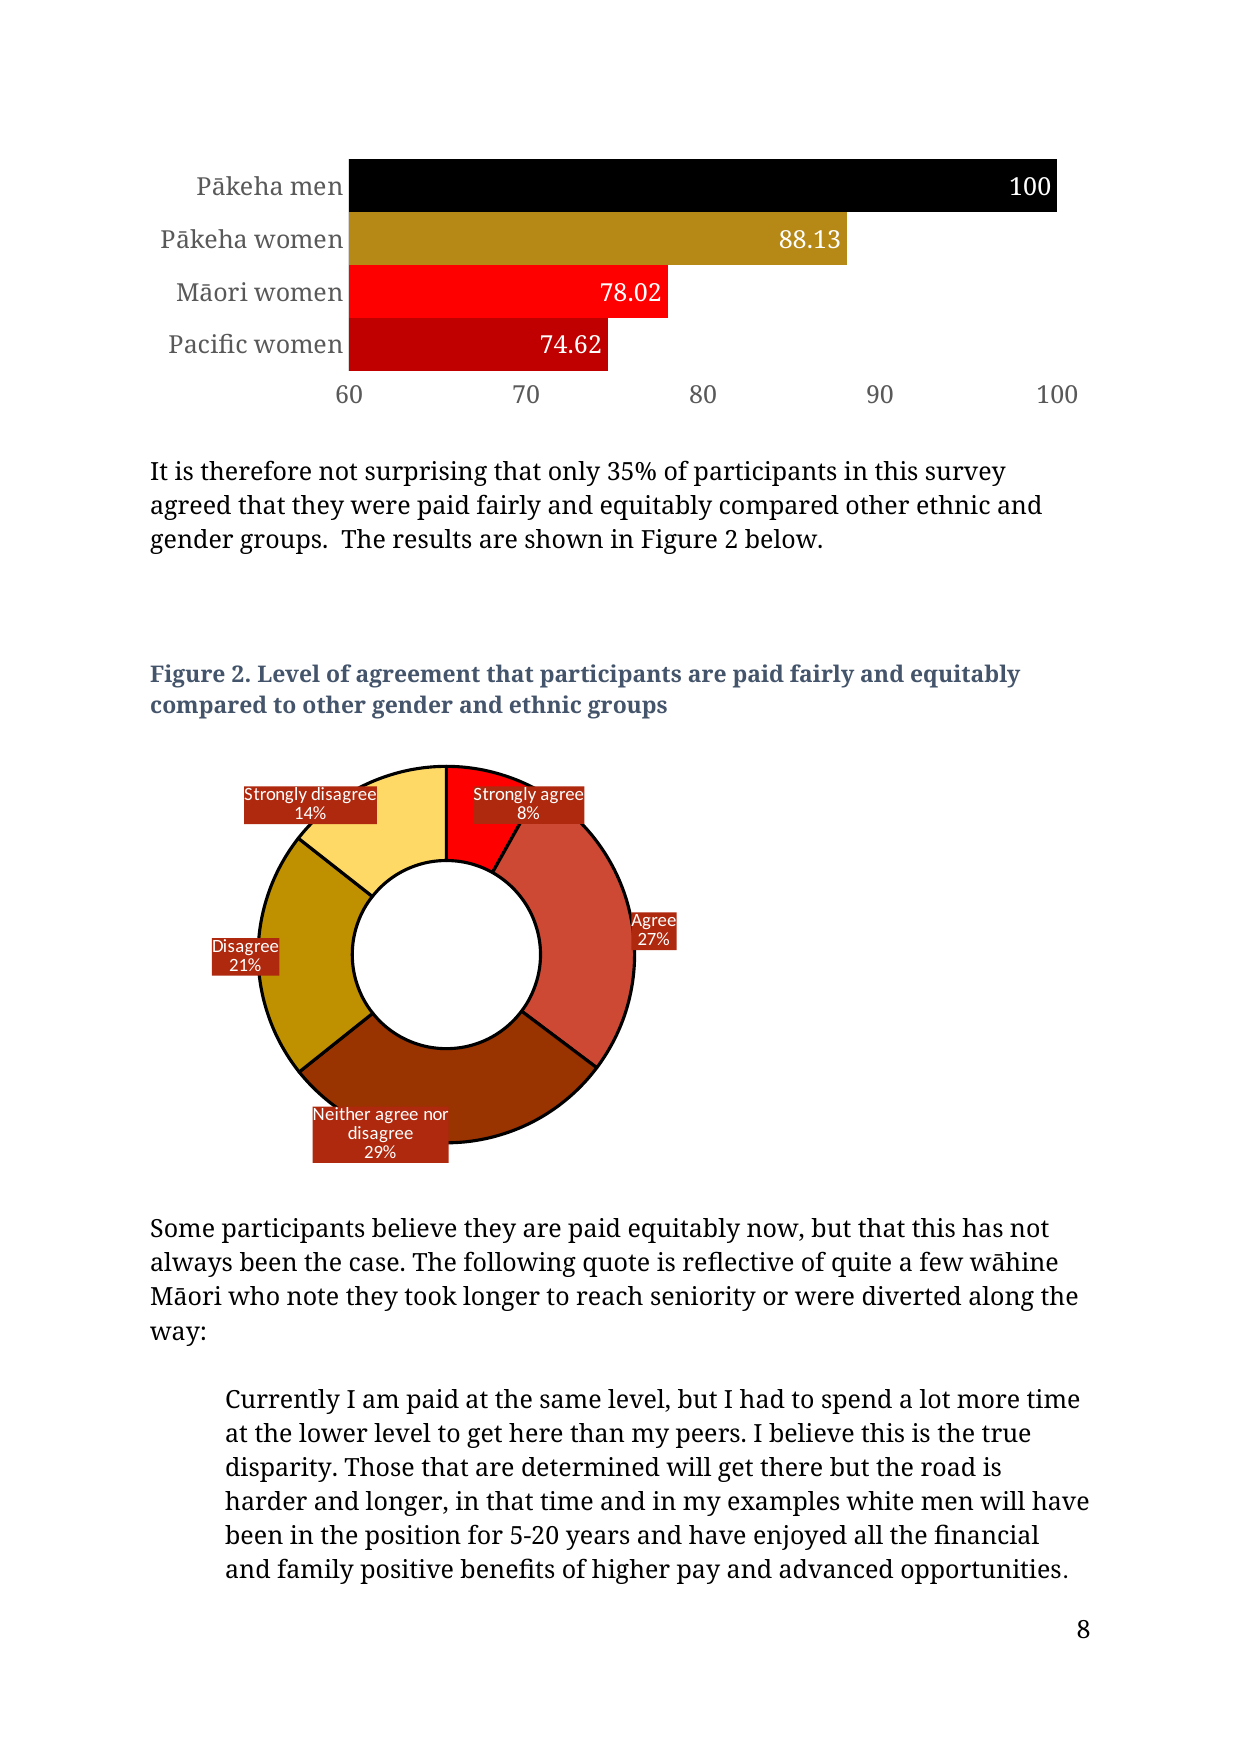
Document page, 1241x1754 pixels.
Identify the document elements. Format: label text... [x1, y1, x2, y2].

text It is therefore not surprising that only 35% of participants in this survey agreed that they were paid fairly and equitably compared other ethnic and gender groups. The results are shown in Figure 2 below. [150, 454, 1090, 556]
text Some participants believe they are paid equitably now, but that this has not always been the case. The following quote is reflective of quite a few wāhine Māori who note they took longer to reach seniority or were diverted along the way: [150, 1211, 1090, 1347]
text Currently I am paid at the same level, but I had to spend a lot more time at the lower level to get here than my peers. I believe this is the true disparity. Those that are determined will get there but the road is harder and longer, in that time and in my examples white men will have been in the position for 5-20 years and have enjoyed all the financial and family positive benefits of higher pay and advanced opportunities. [225, 1381, 1090, 1586]
